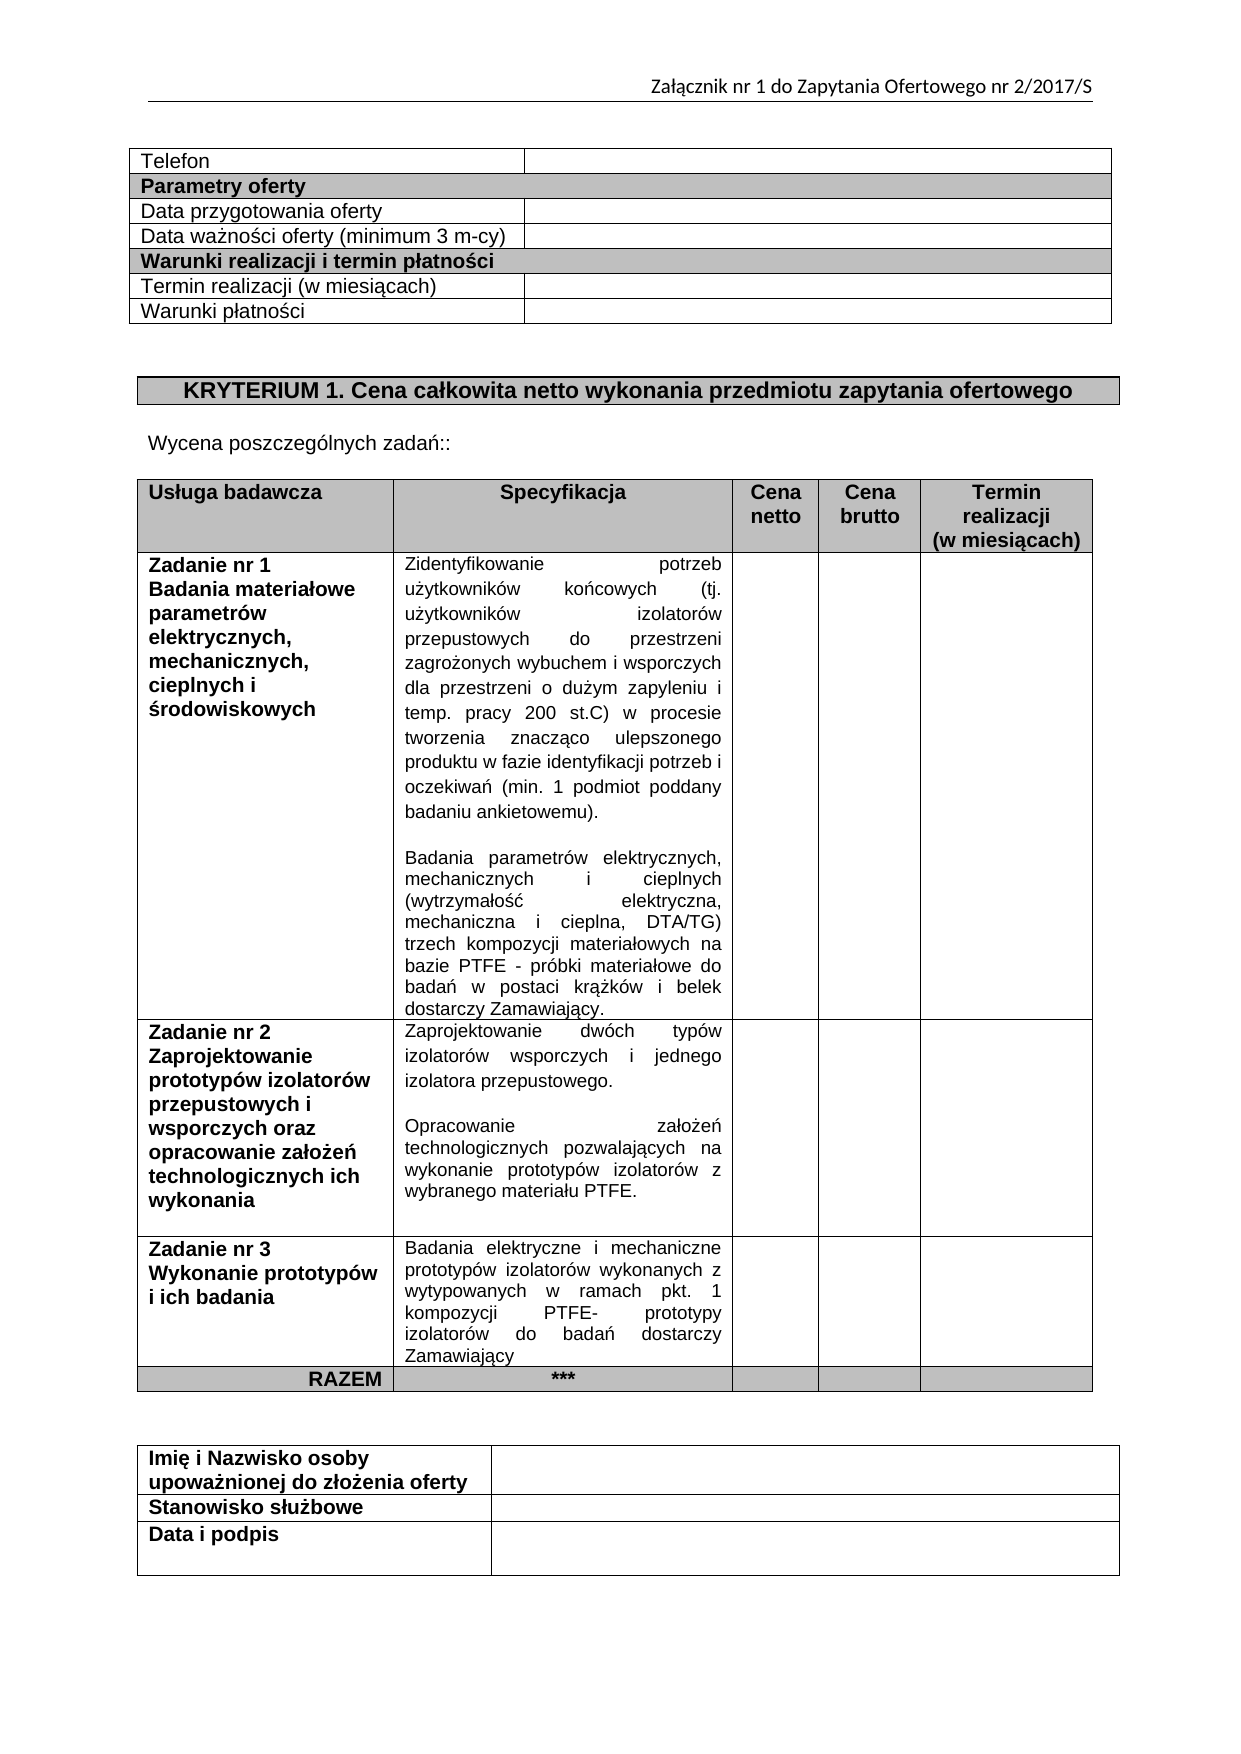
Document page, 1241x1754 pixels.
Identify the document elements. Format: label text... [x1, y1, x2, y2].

table_cell Data ważności oferty (minimum 3 m-cy) [130, 224, 524, 248]
table_cell [525, 149, 1111, 173]
table_cell [921, 1020, 1092, 1236]
table_cell [921, 1237, 1092, 1366]
table_cell [733, 1020, 818, 1236]
table_cell RAZEM [138, 1367, 393, 1391]
table_cell [733, 1237, 818, 1366]
table_cell Badania elektryczne i mechaniczne prototypów izolatorów wykonanych z wytypowanych w ramach pkt. 1 kompozycji PTFE- prototypy izolatorów do badań dostarczy Zamawiający [394, 1237, 732, 1366]
table_header Cena netto [733, 480, 818, 552]
table_cell [733, 553, 818, 1019]
table_header Specyfikacja [394, 480, 732, 552]
text Wycena poszczególnych zadań:: [148, 431, 1093, 455]
table_cell Warunki realizacji i termin płatności [130, 249, 1111, 273]
table_cell [492, 1495, 1119, 1521]
table_header KRYTERIUM 1. Cena całkowita netto wykonania przedmiotu zapytania ofertowego [138, 378, 1119, 404]
table_cell [525, 224, 1111, 248]
table_header Cena brutto [819, 480, 920, 552]
table_cell [921, 1367, 1092, 1391]
table_header [492, 1446, 1119, 1494]
table_header Usługa badawcza [138, 480, 393, 552]
table_cell Zidentyfikowanie potrzeb użytkowników końcowych (tj. użytkowników izolatorów przepustowych do przestrzeni zagrożonych wybuchem i wsporczych dla przestrzeni o dużym zapyleniu i temp. pracy .C) w procesie tworzenia znacząco ulepszonego produktu w fazie identyfikacji potrzeb i oczekiwań (min. 1 podmiot poddany badaniu ankietowemu). Badania parametrów elektrycznych, mechanicznych i cieplnych (wytrzymałość elektryczna, mechaniczna i cieplna, DTA/TG) trzech kompozycji materiałowych na bazie PTFE - próbki materiałowe do badań w postaci krążków i belek dostarczy Zamawiający. [394, 553, 732, 1019]
table_cell Zadanie nr 3 Wykonanie prototypów i ich badania [138, 1237, 393, 1366]
table_cell [525, 299, 1111, 323]
table_cell Parametry oferty [130, 174, 1111, 198]
table_cell *** [394, 1367, 732, 1391]
table_cell Warunki płatności [130, 299, 524, 323]
table_cell [819, 1367, 920, 1391]
table_cell [492, 1522, 1119, 1575]
table_cell [819, 553, 920, 1019]
table_cell [733, 1367, 818, 1391]
table_cell Zadanie nr 1 Badania materiałowe parametrów elektrycznych, mechanicznych, cieplnych i środowiskowych [138, 553, 393, 1019]
table_cell Zadanie nr 2 Zaprojektowanie prototypów izolatorów przepustowych i wsporczych oraz opracowanie założeń technologicznych ich wykonania [138, 1020, 393, 1236]
table_cell [525, 274, 1111, 298]
table_cell Termin realizacji (w miesiącach) [130, 274, 524, 298]
table_cell Stanowisko służbowe [138, 1495, 491, 1521]
table_cell Data i podpis [138, 1522, 491, 1575]
table_cell [819, 1237, 920, 1366]
table_cell [921, 553, 1092, 1019]
table_cell Zaprojektowanie dwóch typów izolatorów wsporczych i jednego izolatora przepustowego. Opracowanie założeń technologicznych pozwalających na wykonanie prototypów izolatorów z wybranego materiału PTFE. [394, 1020, 732, 1236]
table_header Imię i Nazwisko osoby upoważnionej do złożenia oferty [138, 1446, 491, 1494]
table_header Termin realizacji (w miesiącach) [921, 480, 1092, 552]
table_cell [819, 1020, 920, 1236]
table_cell Data przygotowania oferty [130, 199, 524, 223]
table_cell Telefon [130, 149, 524, 173]
table_cell [525, 199, 1111, 223]
